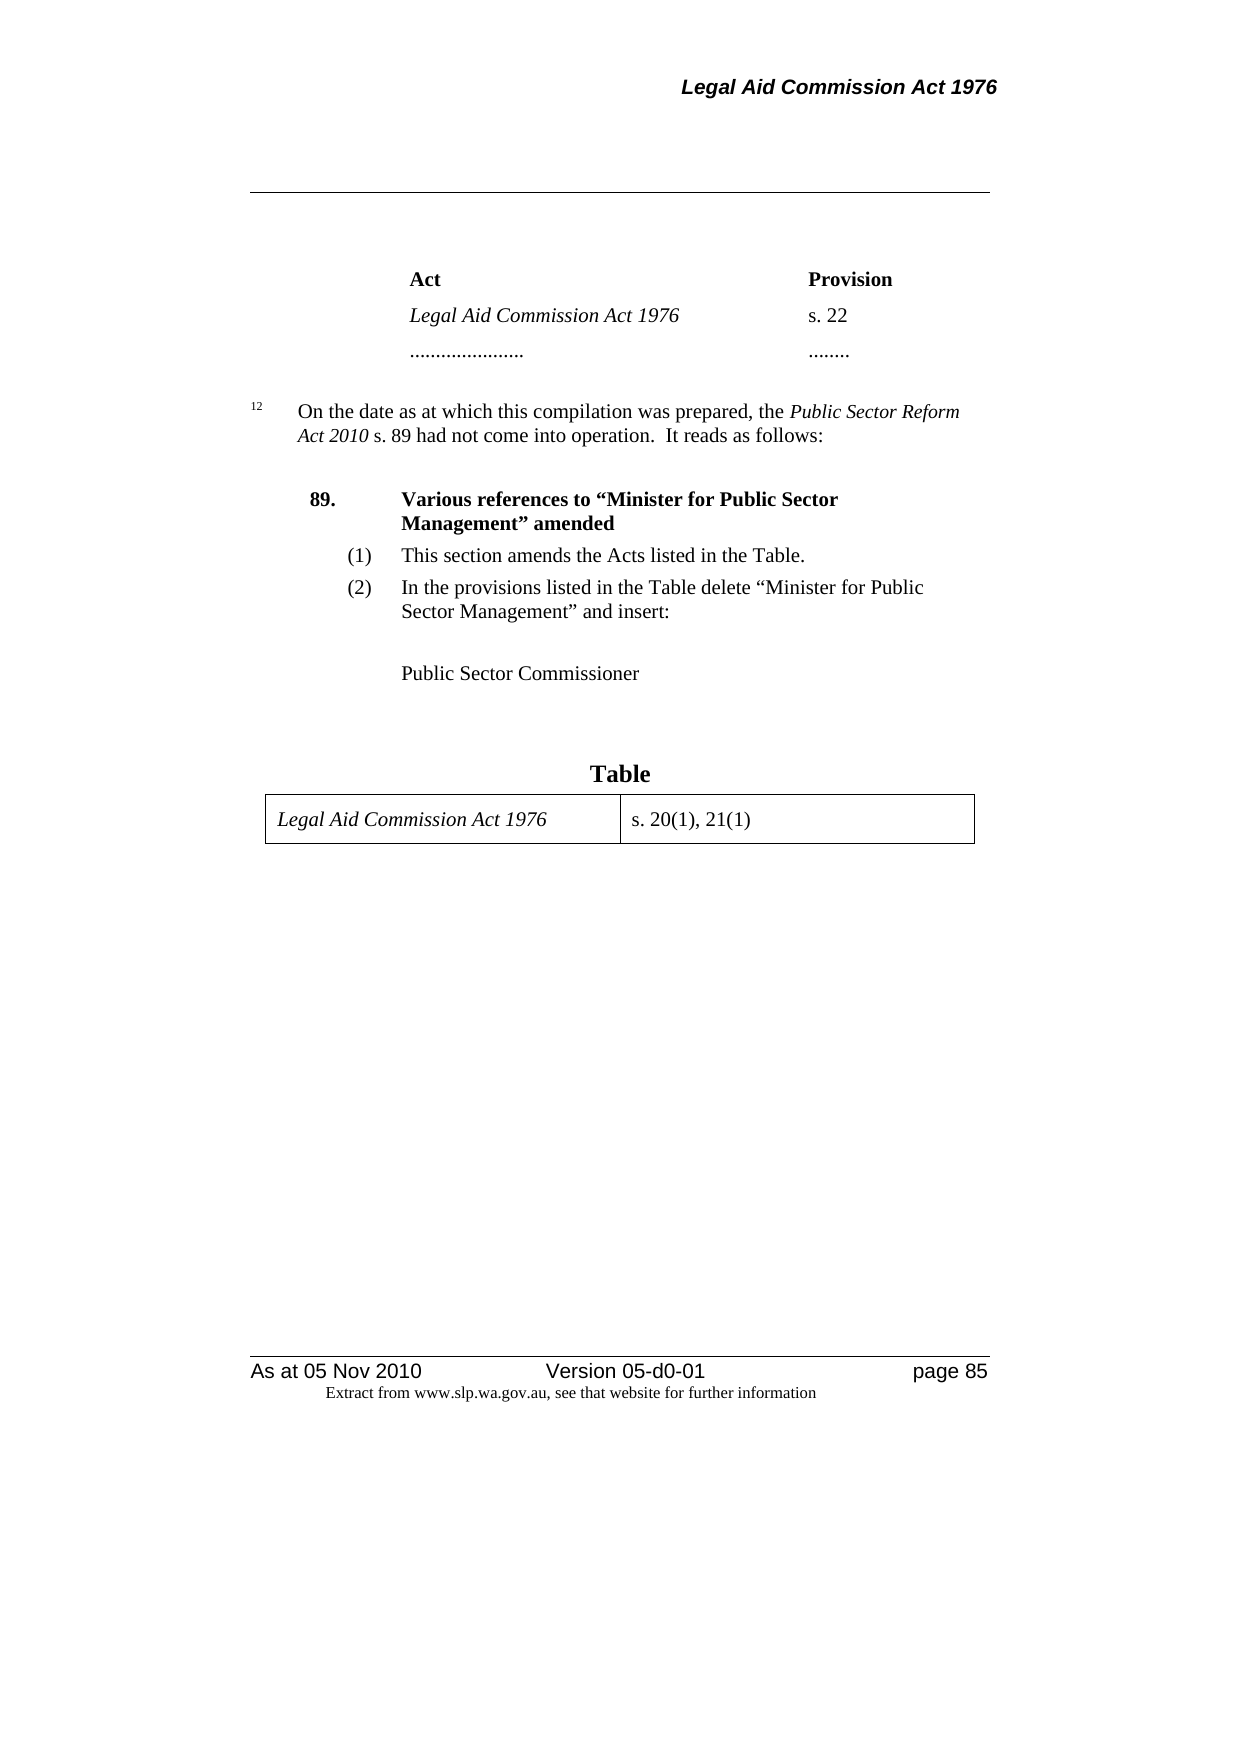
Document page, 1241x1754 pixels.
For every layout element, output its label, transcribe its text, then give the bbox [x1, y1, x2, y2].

subtitle Table [250, 759, 990, 787]
table_cell Legal Aid Commission Act 1976 [398, 291, 797, 327]
table_cell ...................... [398, 327, 797, 362]
table_header Act [398, 248, 797, 291]
table_cell s. 22 [797, 291, 989, 327]
text (1) This section amends the Acts listed in the Table. [312, 543, 960, 567]
table_header Provision [797, 248, 989, 291]
table_header s. 20(1), 21(1) [621, 795, 974, 843]
text 12 On the date as at which this compilation was prepared, the Public Sector Reform Act 2010 s. 89 had not come into operation. It reads as follows: [250, 399, 990, 447]
text (2) In the provisions listed in the Table delete “Minister for Public Sector Management” and insert: [312, 575, 960, 623]
text Public Sector Commissioner [312, 661, 960, 684]
table_header Legal Aid Commission Act 1976 [266, 795, 620, 843]
subtitle 89. Various references to “Minister for Public Sector Management” amended [309, 486, 960, 534]
table_cell ........ [797, 327, 989, 362]
